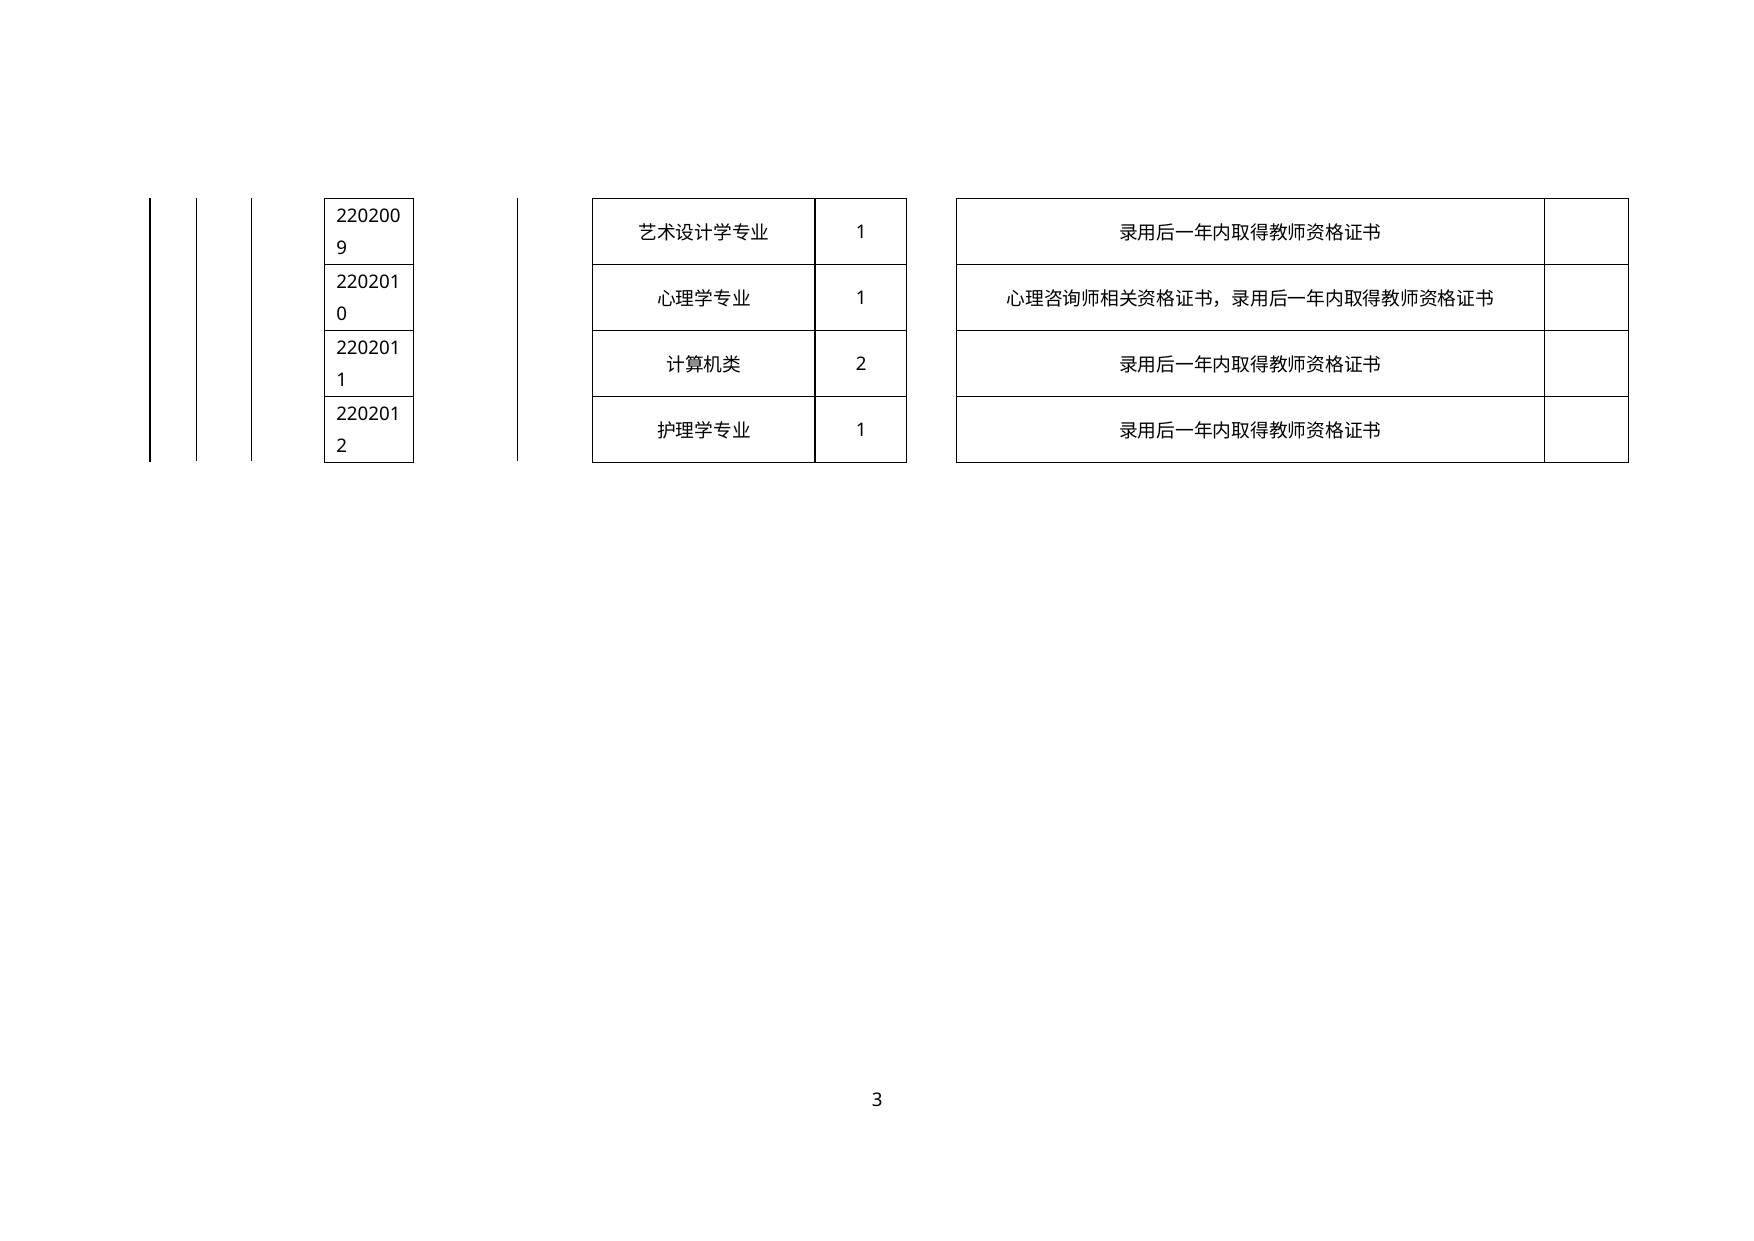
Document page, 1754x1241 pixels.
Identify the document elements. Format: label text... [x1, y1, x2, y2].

table_cell [1545, 397, 1628, 462]
table_cell 2202011 [325, 331, 413, 396]
table_cell 心理咨询师相关资格证书，录用后一年内取得教师资格证书 [957, 265, 1544, 330]
table_cell 护理学专业 [593, 397, 814, 462]
table_cell 1 [816, 199, 906, 264]
table_cell 艺术设计学专业 [593, 199, 814, 264]
table_cell 2202009 [325, 199, 413, 264]
table_cell 2202010 [325, 265, 413, 330]
table_cell [1545, 199, 1628, 264]
table_cell [1545, 331, 1628, 396]
table_cell 1 [816, 265, 906, 330]
table_cell 计算机类 [593, 331, 814, 396]
table_cell 录用后一年内取得教师资格证书 [957, 397, 1544, 462]
table_cell 录用后一年内取得教师资格证书 [957, 199, 1544, 264]
table_cell 2 [816, 331, 906, 396]
table_cell 1 [816, 397, 906, 462]
table_cell 心理学专业 [593, 265, 814, 330]
table_cell 录用后一年内取得教师资格证书 [957, 331, 1544, 396]
table_cell [1545, 265, 1628, 330]
table_cell 2202012 [325, 397, 413, 462]
